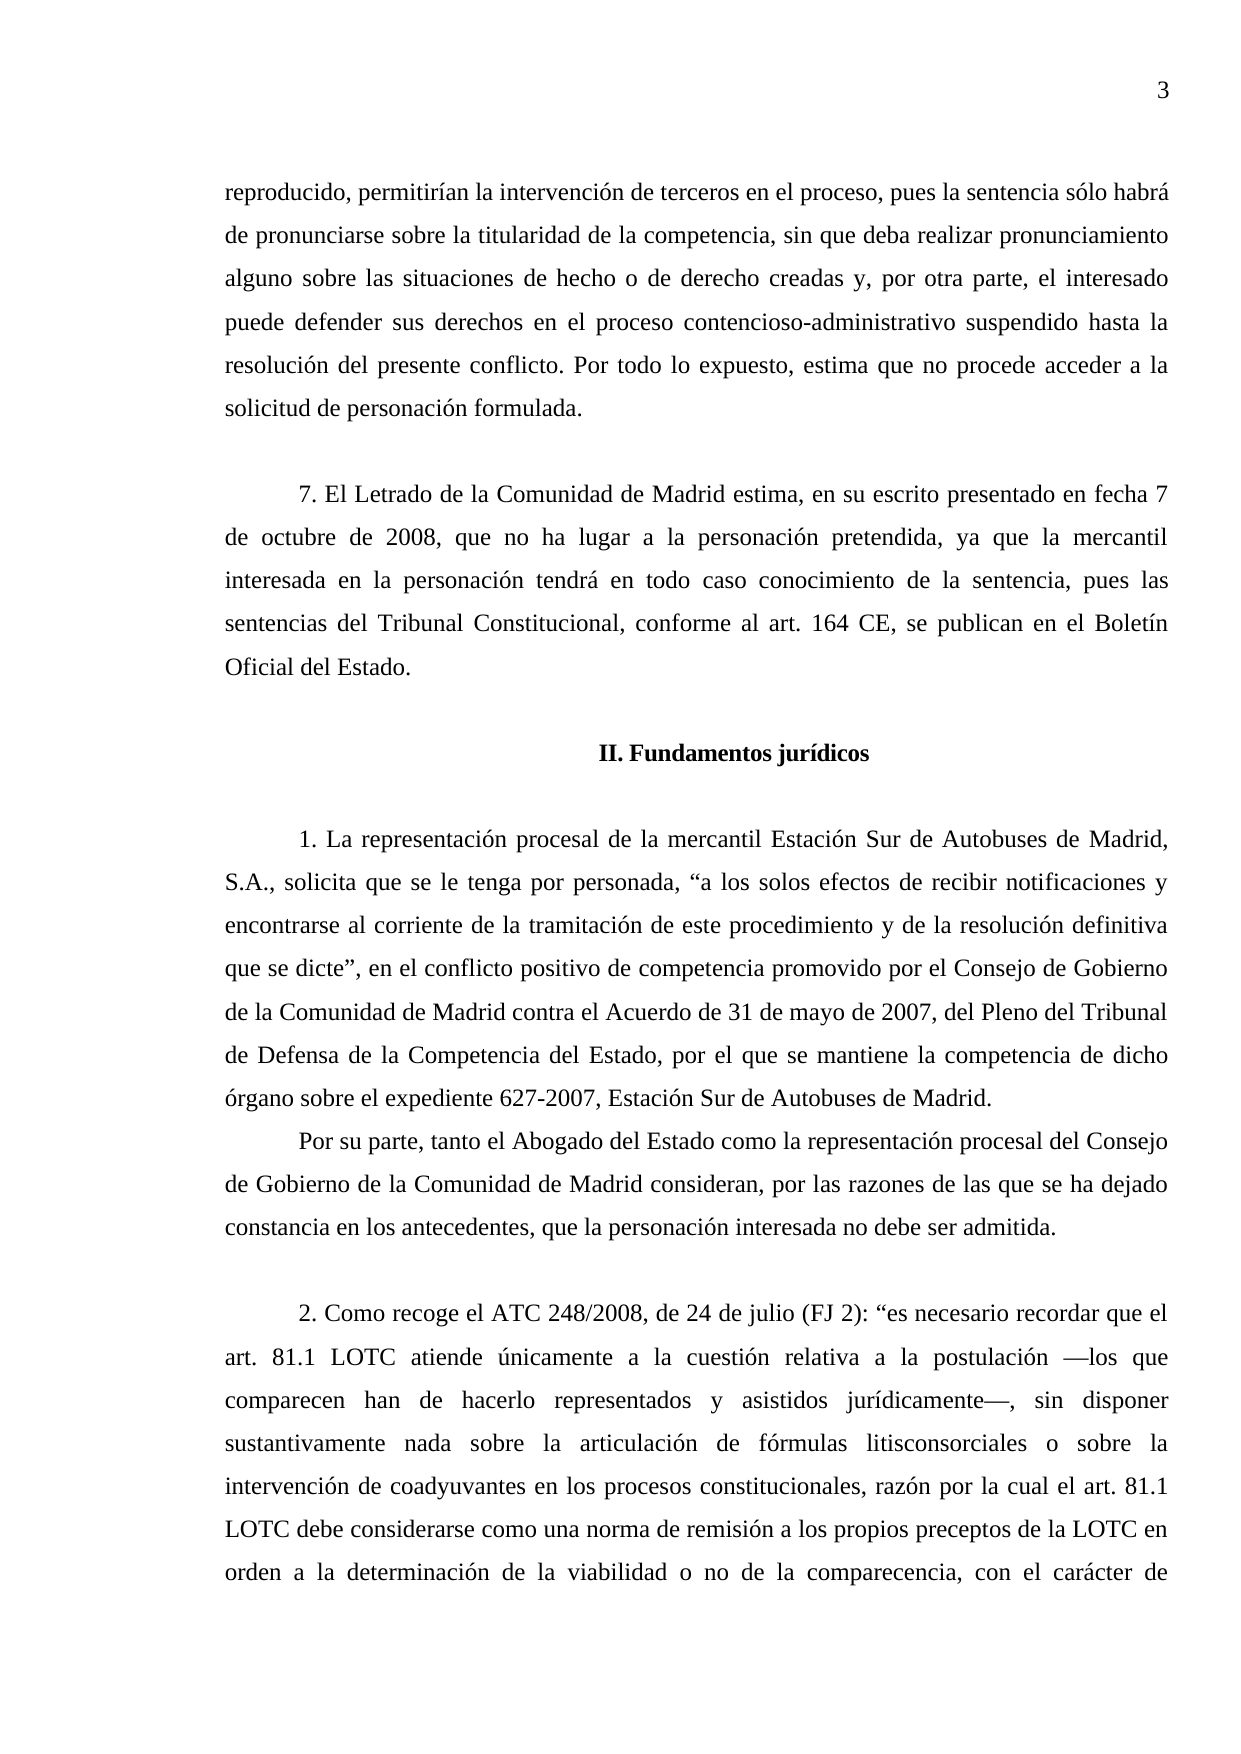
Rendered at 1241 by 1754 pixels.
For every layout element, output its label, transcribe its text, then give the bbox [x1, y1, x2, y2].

text Por su parte, tanto el Abogado del Estado como la representación procesal del Consejo de Gobierno de la Comunidad de Madrid consideran, por las razones de las que se ha dejado constancia en los antecedentes, que la personación interesada no debe ser admitida. [224, 1126, 1169, 1241]
text 7. El Letrado de la Comunidad de Madrid estima, en su escrito presentado en fecha 7 de octubre de 2008, que no ha lugar a la personación pretendida, ya que la mercantil interesada en la personación tendrá en todo caso conocimiento de la sentencia, pues las sentencias del Tribunal Constitucional, conforme al art. 164 CE, se publican en el Boletín Oficial del Estado. [224, 479, 1169, 680]
subtitle II. Fundamentos jurídicos [224, 738, 1169, 767]
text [224, 177, 1169, 422]
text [224, 1298, 1169, 1586]
text 1. La representación procesal de la mercantil Estación Sur de Autobuses de Madrid, S.A., solicita que se le tenga por personada, “a los solos efectos de recibir notificaciones y encontrarse al corriente de la tramitación de este procedimiento y de la resolución definitiva que se dicte”, en el conflicto positivo de competencia promovido por el Consejo de Gobierno de la Comunidad de Madrid contra el Acuerdo de 31 de mayo de 2007, del Pleno del Tribunal de Defensa de la Competencia del Estado, por el que se mantiene la competencia de dicho órgano sobre el expediente 627-2007, Estación Sur de Autobuses de Madrid. [224, 824, 1169, 1112]
